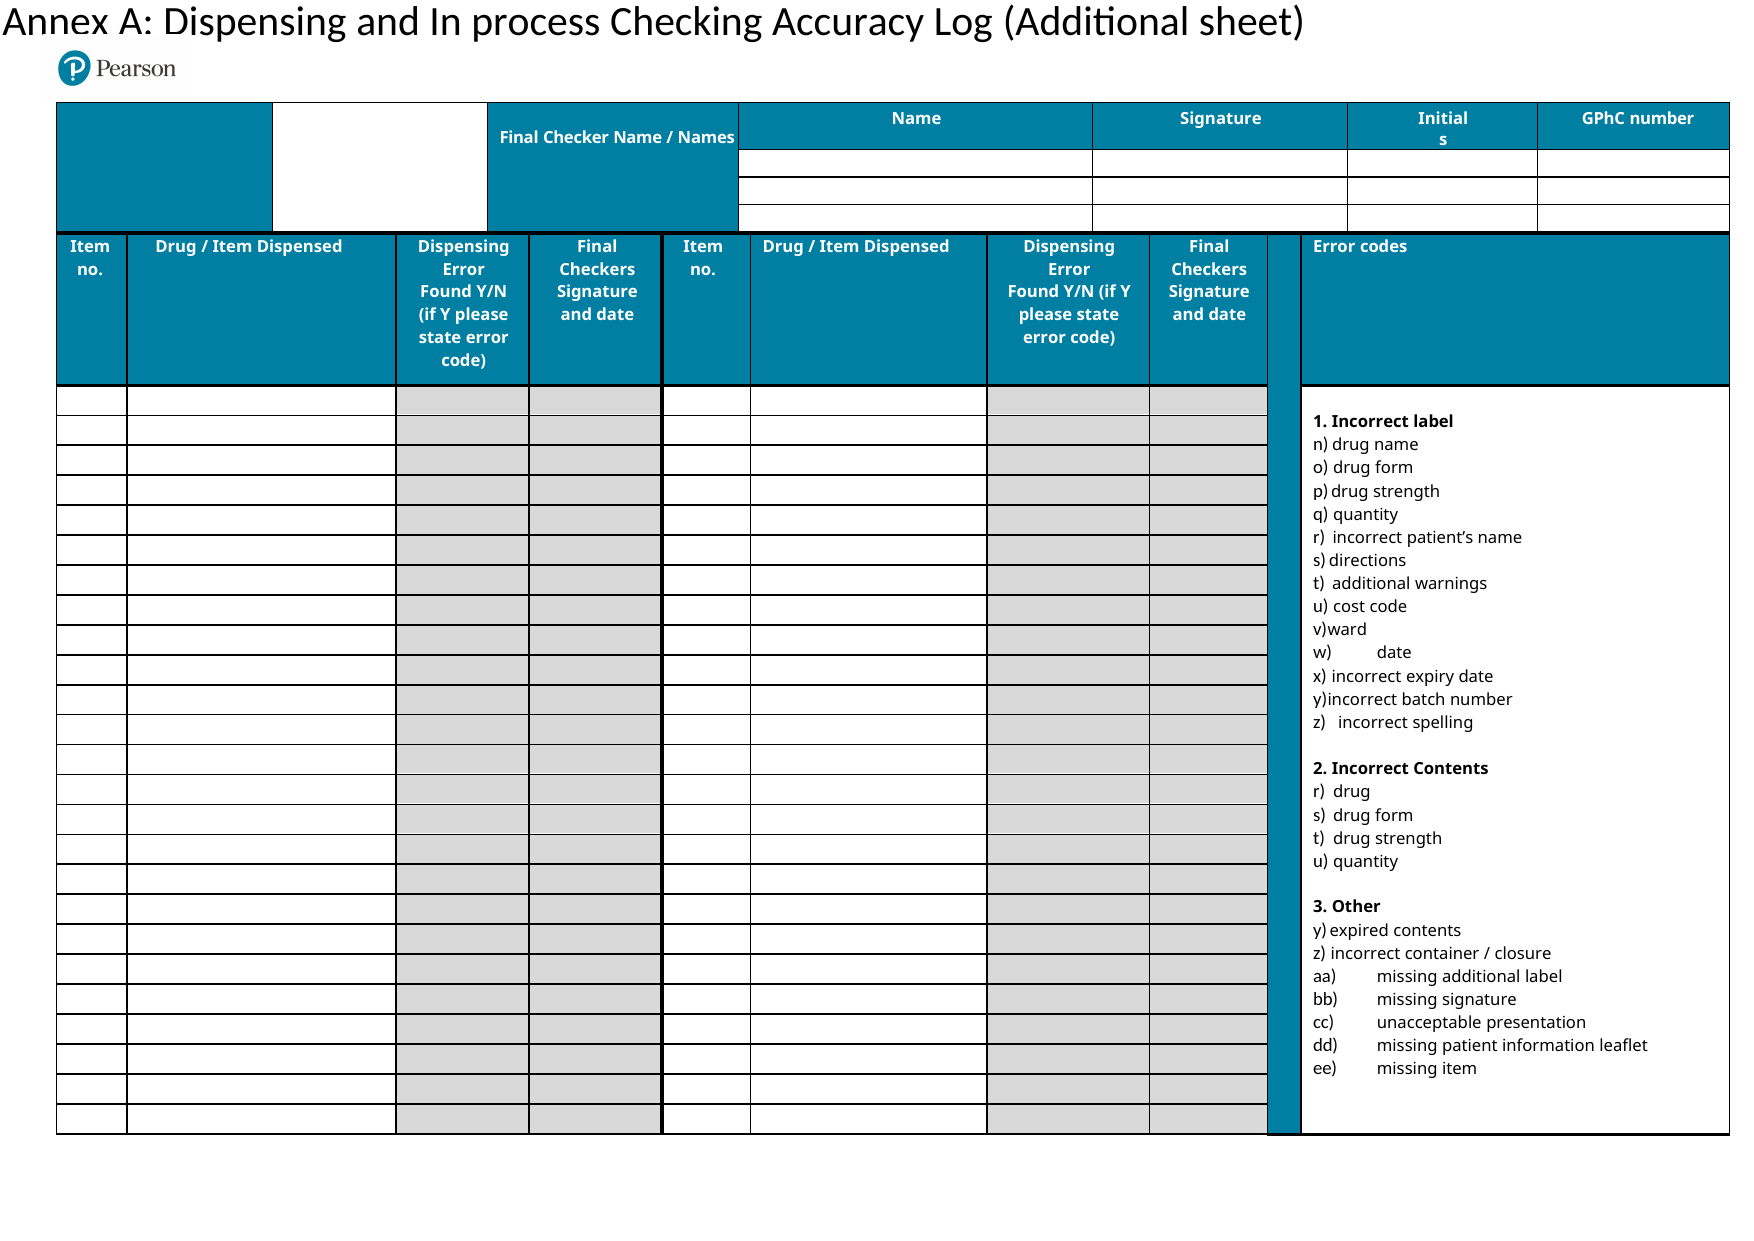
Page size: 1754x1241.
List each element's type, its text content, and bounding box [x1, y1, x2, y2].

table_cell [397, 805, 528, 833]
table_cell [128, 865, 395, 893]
table_cell [128, 387, 395, 414]
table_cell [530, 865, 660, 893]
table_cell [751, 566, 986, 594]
table_cell [128, 416, 395, 444]
table_cell Final Checkers Signature and date [1150, 235, 1267, 384]
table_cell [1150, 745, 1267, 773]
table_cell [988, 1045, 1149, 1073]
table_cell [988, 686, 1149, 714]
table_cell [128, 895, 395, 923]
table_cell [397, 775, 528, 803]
table_cell [397, 476, 528, 504]
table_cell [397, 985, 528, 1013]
table_cell Item no. [57, 235, 126, 384]
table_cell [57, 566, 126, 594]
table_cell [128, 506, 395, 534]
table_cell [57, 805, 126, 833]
table_header [273, 103, 487, 231]
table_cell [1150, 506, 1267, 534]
table_cell [988, 446, 1149, 474]
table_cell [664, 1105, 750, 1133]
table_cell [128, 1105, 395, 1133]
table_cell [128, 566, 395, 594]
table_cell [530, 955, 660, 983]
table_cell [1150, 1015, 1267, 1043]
table_cell [530, 446, 660, 474]
table_cell Final Checkers Signature and date [530, 235, 660, 384]
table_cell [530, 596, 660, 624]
table_cell [397, 446, 528, 474]
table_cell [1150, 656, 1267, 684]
table_cell Drug / Item Dispensed [128, 235, 395, 384]
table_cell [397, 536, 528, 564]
table_cell Drug / Item Dispensed [751, 235, 986, 384]
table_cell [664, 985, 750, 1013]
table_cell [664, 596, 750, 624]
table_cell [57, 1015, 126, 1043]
table_cell [1093, 150, 1347, 176]
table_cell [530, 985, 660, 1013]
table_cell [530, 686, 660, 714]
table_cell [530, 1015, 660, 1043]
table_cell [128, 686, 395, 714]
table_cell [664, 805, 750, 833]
table_cell [1348, 205, 1537, 231]
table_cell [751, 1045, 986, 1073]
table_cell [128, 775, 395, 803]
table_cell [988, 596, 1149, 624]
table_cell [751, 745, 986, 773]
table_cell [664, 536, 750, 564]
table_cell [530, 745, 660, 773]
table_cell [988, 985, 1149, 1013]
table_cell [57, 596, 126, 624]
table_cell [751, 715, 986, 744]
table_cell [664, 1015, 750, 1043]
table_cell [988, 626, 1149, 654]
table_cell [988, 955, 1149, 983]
table_cell [751, 446, 986, 474]
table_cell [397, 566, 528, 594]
table_cell [664, 476, 750, 504]
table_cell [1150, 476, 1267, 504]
table_header GPhC number [1538, 103, 1729, 149]
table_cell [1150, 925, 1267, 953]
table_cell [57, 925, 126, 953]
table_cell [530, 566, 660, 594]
table_cell [397, 416, 528, 444]
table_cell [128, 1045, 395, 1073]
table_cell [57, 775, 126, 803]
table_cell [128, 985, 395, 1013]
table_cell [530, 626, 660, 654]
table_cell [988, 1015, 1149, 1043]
table_cell [1538, 150, 1729, 176]
table_cell [128, 476, 395, 504]
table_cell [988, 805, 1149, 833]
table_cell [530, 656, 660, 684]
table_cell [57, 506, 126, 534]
table_header [57, 103, 272, 231]
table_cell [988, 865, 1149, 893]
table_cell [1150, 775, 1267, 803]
table_cell [1093, 178, 1347, 204]
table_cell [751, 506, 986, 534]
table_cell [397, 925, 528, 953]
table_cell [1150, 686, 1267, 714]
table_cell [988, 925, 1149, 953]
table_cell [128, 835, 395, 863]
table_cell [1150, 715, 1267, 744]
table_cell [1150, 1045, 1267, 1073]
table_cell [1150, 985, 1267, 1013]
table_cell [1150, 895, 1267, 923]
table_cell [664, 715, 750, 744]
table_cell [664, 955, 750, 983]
table_cell [1348, 150, 1537, 176]
table_cell [57, 416, 126, 444]
table_header Final Checker Name / Names [488, 103, 738, 231]
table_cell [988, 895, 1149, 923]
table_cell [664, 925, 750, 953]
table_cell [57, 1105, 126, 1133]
table_cell Item no. [664, 235, 750, 384]
table_cell 1. Incorrect label drug name drug form drug strength quantity incorrect patient’s name directions additional warnings cost code ward date incorrect expiry date incorrect batch number incorrect spelling 2. Incorrect Contents drug drug form drug strength quantity 3. Other expired contents incorrect container / closure missing additional label missing signature unacceptable presentation missing patient information leaflet missing item [1302, 387, 1729, 1133]
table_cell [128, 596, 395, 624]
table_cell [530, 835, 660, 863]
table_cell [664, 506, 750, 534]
table_cell [128, 446, 395, 474]
table_cell [530, 416, 660, 444]
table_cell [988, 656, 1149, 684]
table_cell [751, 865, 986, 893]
table_cell [1150, 387, 1267, 414]
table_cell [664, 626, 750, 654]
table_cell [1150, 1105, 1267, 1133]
table_cell Dispensing Error Found Y/N (if Y please state error code) [988, 235, 1149, 384]
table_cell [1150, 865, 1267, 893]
table_cell [751, 387, 986, 414]
table_cell [988, 416, 1149, 444]
table_header Initials [1348, 103, 1537, 149]
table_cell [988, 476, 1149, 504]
table_header Signature [1093, 103, 1347, 149]
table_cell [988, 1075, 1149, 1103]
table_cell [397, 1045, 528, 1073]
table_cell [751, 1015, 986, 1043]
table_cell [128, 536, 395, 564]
table_cell Error codes [1302, 235, 1729, 384]
table_cell [1150, 446, 1267, 474]
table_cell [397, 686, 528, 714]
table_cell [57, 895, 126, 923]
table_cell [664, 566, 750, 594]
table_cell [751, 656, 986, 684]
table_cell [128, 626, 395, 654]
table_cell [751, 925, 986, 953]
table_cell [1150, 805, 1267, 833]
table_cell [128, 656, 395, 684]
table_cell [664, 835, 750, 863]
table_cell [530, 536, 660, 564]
table_cell [664, 416, 750, 444]
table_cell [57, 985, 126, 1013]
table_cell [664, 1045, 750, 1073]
table_cell [57, 446, 126, 474]
table_cell [988, 387, 1149, 414]
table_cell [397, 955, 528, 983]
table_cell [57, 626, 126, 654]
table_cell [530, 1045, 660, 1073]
table_cell [739, 178, 1092, 204]
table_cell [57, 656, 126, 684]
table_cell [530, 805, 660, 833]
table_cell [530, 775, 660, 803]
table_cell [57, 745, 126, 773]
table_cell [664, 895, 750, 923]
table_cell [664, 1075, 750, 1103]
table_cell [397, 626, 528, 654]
table_cell [530, 387, 660, 414]
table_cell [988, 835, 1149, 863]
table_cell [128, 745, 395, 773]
table_cell [739, 205, 1092, 231]
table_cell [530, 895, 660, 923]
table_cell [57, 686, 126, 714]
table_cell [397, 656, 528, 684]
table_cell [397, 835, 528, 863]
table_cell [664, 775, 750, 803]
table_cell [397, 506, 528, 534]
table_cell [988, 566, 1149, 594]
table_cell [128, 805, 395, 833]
table_cell [1348, 178, 1537, 204]
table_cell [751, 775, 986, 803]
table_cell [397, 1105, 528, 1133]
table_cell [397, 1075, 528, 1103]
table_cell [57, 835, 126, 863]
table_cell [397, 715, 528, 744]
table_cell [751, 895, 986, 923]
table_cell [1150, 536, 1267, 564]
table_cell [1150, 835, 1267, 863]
table_cell [530, 476, 660, 504]
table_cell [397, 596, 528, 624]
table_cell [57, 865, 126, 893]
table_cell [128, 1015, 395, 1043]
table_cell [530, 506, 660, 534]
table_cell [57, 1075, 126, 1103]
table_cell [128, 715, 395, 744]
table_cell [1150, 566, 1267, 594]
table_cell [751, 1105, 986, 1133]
table_cell [1093, 205, 1347, 231]
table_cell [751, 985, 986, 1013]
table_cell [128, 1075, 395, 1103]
table_cell [57, 476, 126, 504]
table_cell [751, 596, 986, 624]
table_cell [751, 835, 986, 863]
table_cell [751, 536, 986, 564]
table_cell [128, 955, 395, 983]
table_header Name [739, 103, 1092, 149]
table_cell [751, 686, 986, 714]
picture [42, 34, 192, 102]
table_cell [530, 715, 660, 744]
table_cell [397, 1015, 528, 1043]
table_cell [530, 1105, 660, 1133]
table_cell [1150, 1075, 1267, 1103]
table_cell [664, 446, 750, 474]
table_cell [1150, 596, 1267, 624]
table_cell [397, 387, 528, 414]
table_cell [57, 387, 126, 414]
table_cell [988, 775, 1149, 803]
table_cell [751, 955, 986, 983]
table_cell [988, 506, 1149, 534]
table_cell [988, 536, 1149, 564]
table_cell [1538, 178, 1729, 204]
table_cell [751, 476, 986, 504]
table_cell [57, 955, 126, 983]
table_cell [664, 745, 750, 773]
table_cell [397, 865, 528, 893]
table_cell [739, 150, 1092, 176]
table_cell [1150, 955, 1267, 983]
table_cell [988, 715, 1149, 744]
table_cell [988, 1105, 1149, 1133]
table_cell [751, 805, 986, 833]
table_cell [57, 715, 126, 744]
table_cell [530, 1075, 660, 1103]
table_cell [1538, 205, 1729, 231]
table_cell [751, 416, 986, 444]
table_cell [1150, 416, 1267, 444]
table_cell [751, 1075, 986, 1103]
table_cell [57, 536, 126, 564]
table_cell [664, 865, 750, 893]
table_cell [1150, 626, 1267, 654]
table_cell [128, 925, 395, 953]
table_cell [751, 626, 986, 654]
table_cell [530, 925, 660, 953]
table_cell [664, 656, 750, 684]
table_cell Dispensing Error Found Y/N (if Y please state error code) [397, 235, 528, 384]
table_cell [1268, 235, 1300, 1133]
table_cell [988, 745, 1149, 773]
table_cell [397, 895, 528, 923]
table_cell [664, 387, 750, 414]
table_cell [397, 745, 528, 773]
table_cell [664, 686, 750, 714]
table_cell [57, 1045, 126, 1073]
